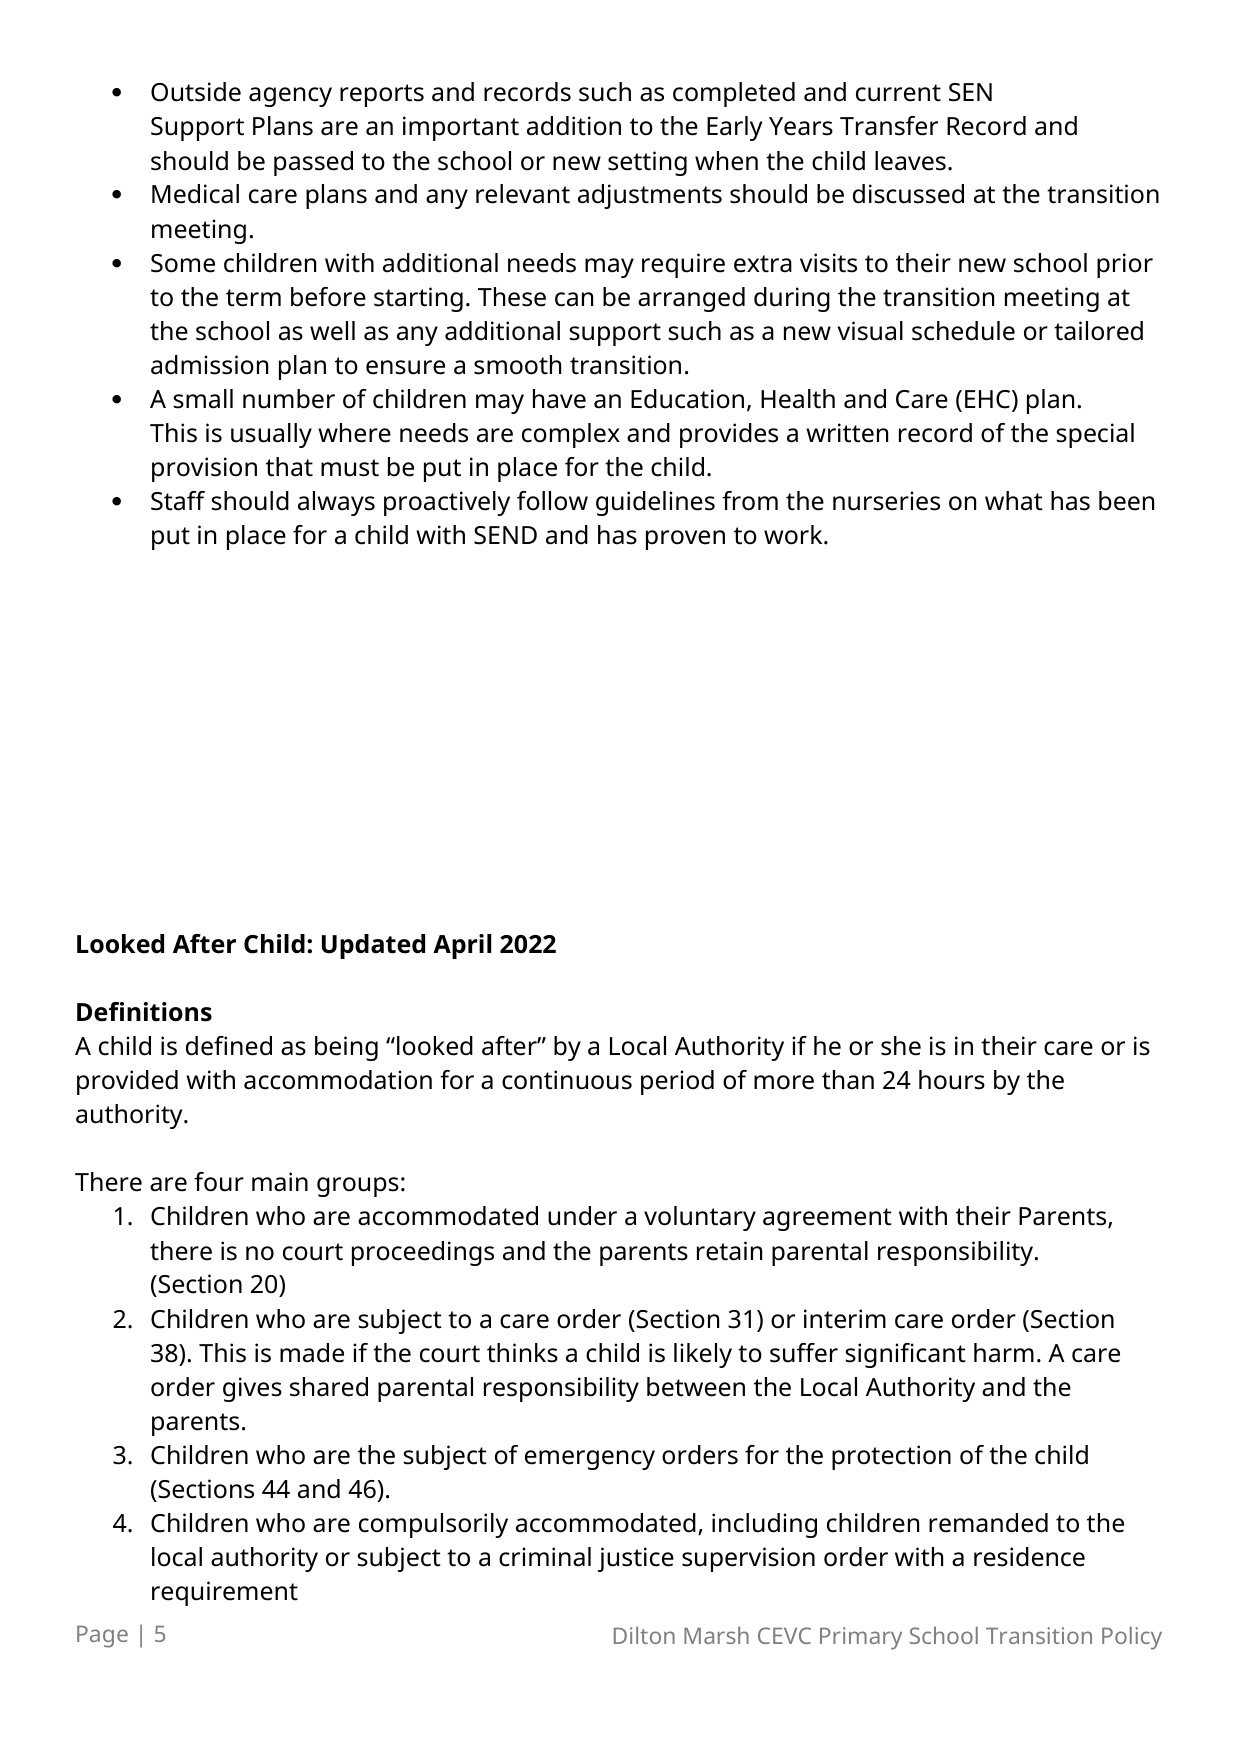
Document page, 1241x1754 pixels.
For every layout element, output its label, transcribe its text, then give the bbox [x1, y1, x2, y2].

list Staff should always proactively follow guidelines from the nurseries on what has been put in place for a child with SEND and has proven to work. [112, 484, 1165, 552]
text There are four main groups: [75, 1165, 1165, 1199]
text This is usually where needs are complex and provides a written record of the special provision that must be put in place for the child. [150, 416, 1165, 484]
text Support Plans are an important addition to the Early Years Transfer Record and should be passed to the school or new setting when the child leaves. [150, 109, 1165, 177]
list Children who are the subject of emergency orders for the protection of the child (Sections 44 and 46). [112, 1437, 1165, 1506]
text A child is defined as being “looked after” by a Local Authority if he or she is in their care or is provided with accommodation for a continuous period of more than 24 hours by the authority. [75, 1029, 1165, 1131]
list (Section 20) [150, 1267, 1165, 1301]
list A small number of children may have an Education, Health and Care (EHC) plan. [112, 382, 1165, 416]
list Outside agency reports and records such as completed and current SEN [112, 75, 1165, 109]
text Looked After Child: Updated April 2022 [75, 927, 1165, 961]
list Medical care plans and any relevant adjustments should be discussed at the transition meeting. [112, 177, 1165, 245]
list Some children with additional needs may require extra visits to their new school prior to the term before starting. These can be arranged during the transition meeting at the school as well as any additional support such as a new visual schedule or tailored admission plan to ensure a smooth transition. [112, 245, 1165, 382]
list Children who are subject to a care order (Section 31) or interim care order (Section 38). This is made if the court thinks a child is likely to suffer significant harm. A care order gives shared parental responsibility between the Local Authority and the parents. [112, 1301, 1165, 1437]
list Children who are accommodated under a voluntary agreement with their Parents, there is no court proceedings and the parents retain parental responsibility. [112, 1199, 1165, 1267]
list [112, 1506, 1165, 1608]
text Definitions [75, 995, 1165, 1029]
